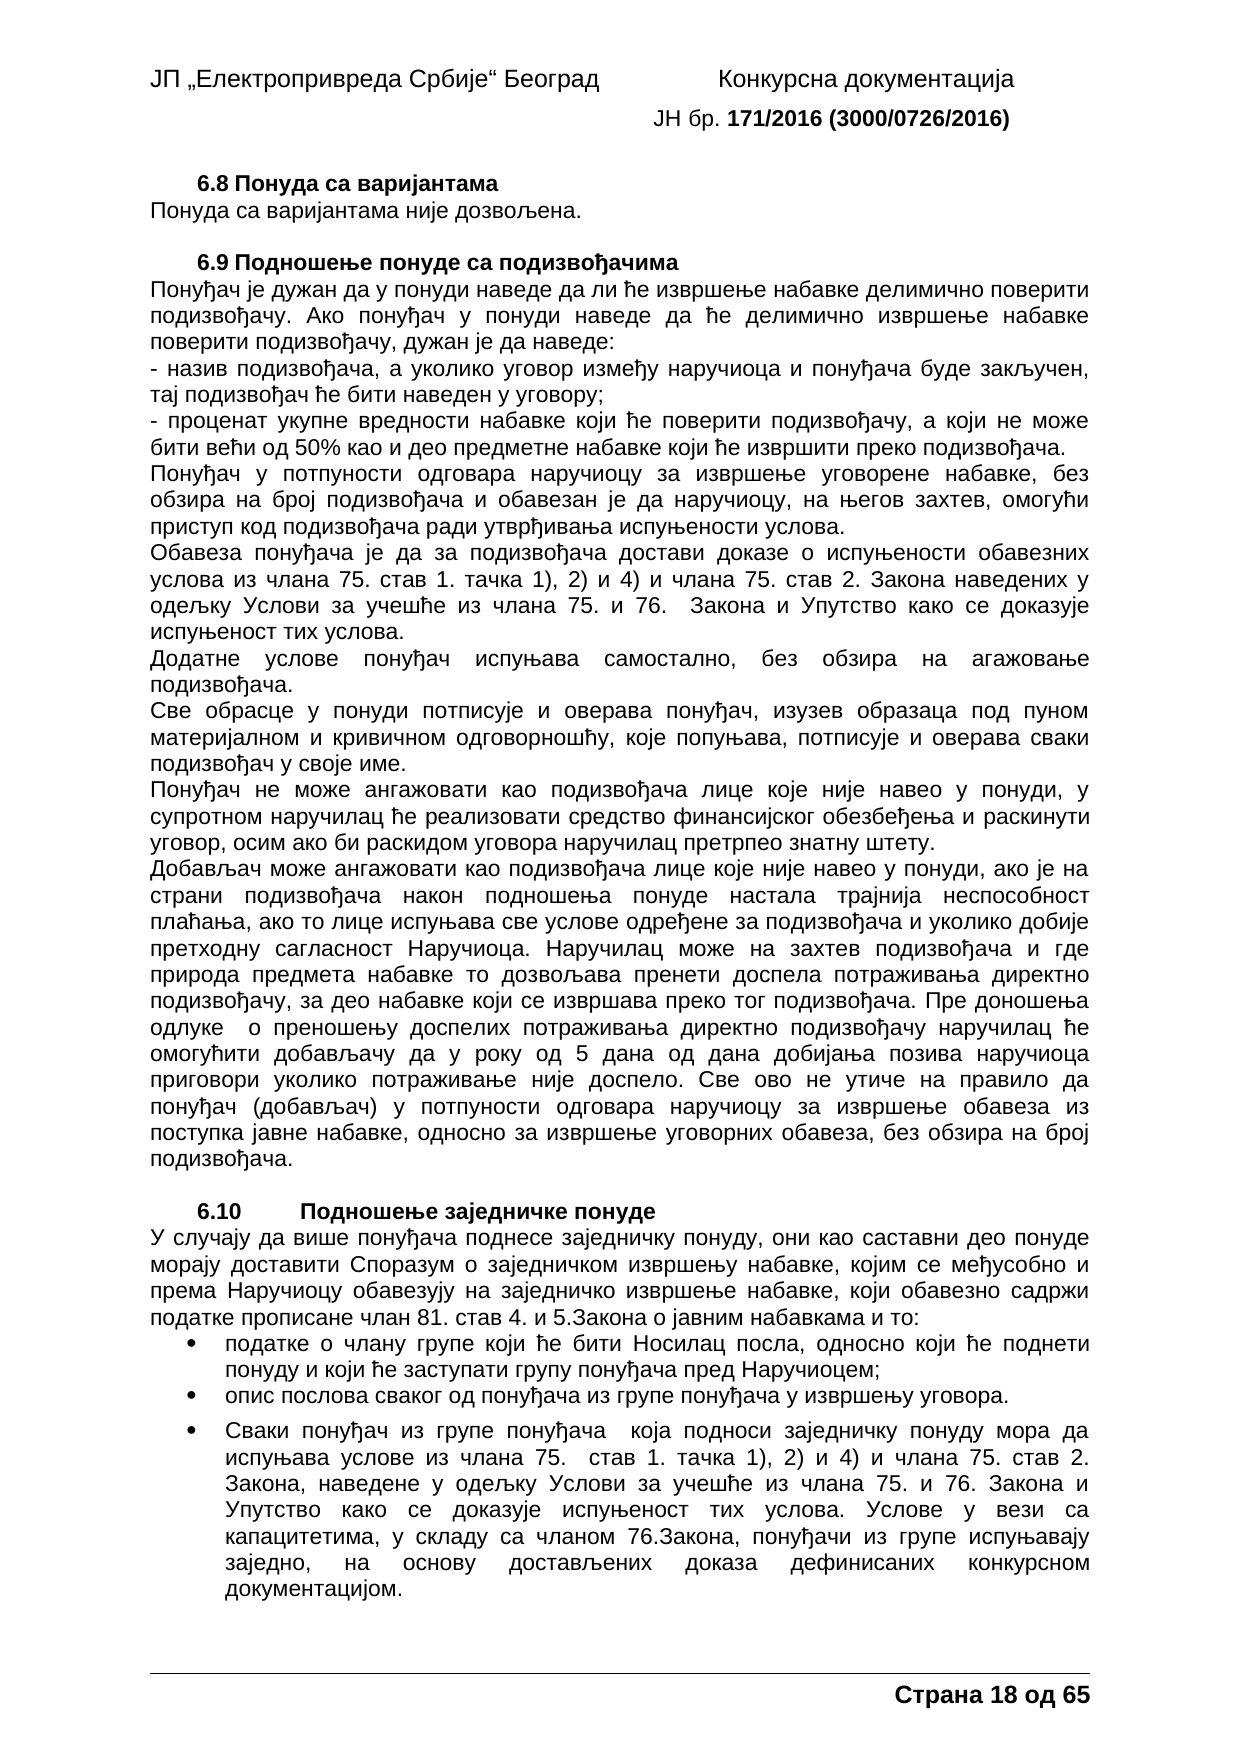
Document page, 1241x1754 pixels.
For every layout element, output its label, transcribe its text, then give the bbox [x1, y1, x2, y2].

text Понуђач у потпуности одговара наручиоцу за извршење уговорене набавке, без обзира на број подизвођача и обавезан је да наручиоцу, на његов захтев, омогући приступ код подизвођача ради утврђивања испуњености услова. [150, 460, 1090, 539]
text Понуда са варијантама није дозвољена. [150, 197, 1090, 223]
text опис послова сваког од понуђача из групе понуђача у извршењу уговора. [187, 1382, 1090, 1409]
text податке о члану групе који ће бити Носилац посла, односно који ће поднети понуду и који ће заступати групу понуђача пред Наручиоцем; [187, 1330, 1090, 1382]
text Обавеза понуђача је да за подизвођача достави доказе о испуњености обавезних услова из члана 75. став 1. тачка 1), 2) и 4) и члана 75. став 2. Закона наведених у одељку Услови за учешће из члана 75. и 76. Закона и Упутство како се доказује испуњеност тих услова. [150, 539, 1090, 644]
list Понуда са варијантама [197, 170, 1090, 197]
text - проценат укупне вредности набавке који ће поверити подизвођачу, а који не може бити већи од 50% као и део предметне набавке који ће извршити преко подизвођача. [150, 407, 1090, 460]
text Сваки понуђач из групе понуђача која подноси заједничку понуду мора да испуњава услове из члана 75. став 1. тачка 1), 2) и 4) и члана 75. став 2. Закона, наведене у одељку Услови за учешће из члана 75. и 76. Закона и Упутство како се доказује испуњеност тих услова. Услове у вези са капацитетима, у складу са чланом 76.Закона, понуђачи из групе испуњавају заједно, на основу достављених доказа дефинисаних конкурсном документацијом. [187, 1417, 1090, 1602]
text Понуђач је дужан да у понуди наведе да ли ће извршење набавке делимично поверити подизвођачу. Ако понуђач у понуди наведе да ће делимично извршење набавке поверити подизвођачу, дужан је да наведе: [150, 276, 1090, 355]
text - назив подизвођача, а уколико уговор између наручиоца и понуђача буде закључен, тај подизвођач ће бити наведен у уговору; [150, 355, 1090, 407]
text Додатне услове понуђач испуњава самостално, без обзира на агажовање подизвођача. [150, 644, 1090, 697]
text Понуђач не може ангажовати као подизвођача лице које није навео у понуди, у супротном наручилац ће реализовати средство финансијског обезбеђења и раскинути уговор, осим ако би раскидом уговора наручилац претрпео знатну штету. [150, 776, 1090, 855]
text Све обрасце у понуди потписује и оверава понуђач, изузев образаца под пуном материјалном и кривичном одговорношћу, које попуњава, потписује и оверава сваки подизвођач у своје име. [150, 697, 1090, 776]
text Добављач може ангажовати као подизвођача лице које није навео у понуди, ако је на страни подизвођача након подношења понуде настала трајнија неспособност плаћања, ако то лице испуњава све услове одређене за подизвођача и уколико добије претходну сагласност Наручиоца. Наручилац може на захтев подизвођача и где природа предмета набавке то дозвољава пренети доспела потраживања директно подизвођачу, за део набавке који се извршава преко тог подизвођача. Пре доношења одлуке о преношењу доспелих потраживања директно подизвођачу наручилац ће омогућити добављачу да у року од 5 дана од дана добијања позива наручиоца приговори уколико потраживање није доспело. Све ово не утиче на правило да понуђач (добављач) у потпуности одговара наручиоцу за извршење обавеза из поступка јавне набавке, односно за извршење уговорних обавеза, без обзира на број подизвођача. [150, 855, 1090, 1172]
list Подношење заједничке понуде [197, 1198, 1090, 1224]
text У случају да више понуђача поднесе заједничку понуду, они као саставни део понуде морају доставити Споразум о заједничком извршењу набавке, којим се међусобно и према Наручиоцу обавезују на заједничко извршење набавке, који обавезно садржи податке прописане члан 81. став 4. и 5.Закона о јавним набавкама и то: [150, 1224, 1090, 1330]
list Подношење понуде са подизвођачима [197, 249, 1090, 276]
